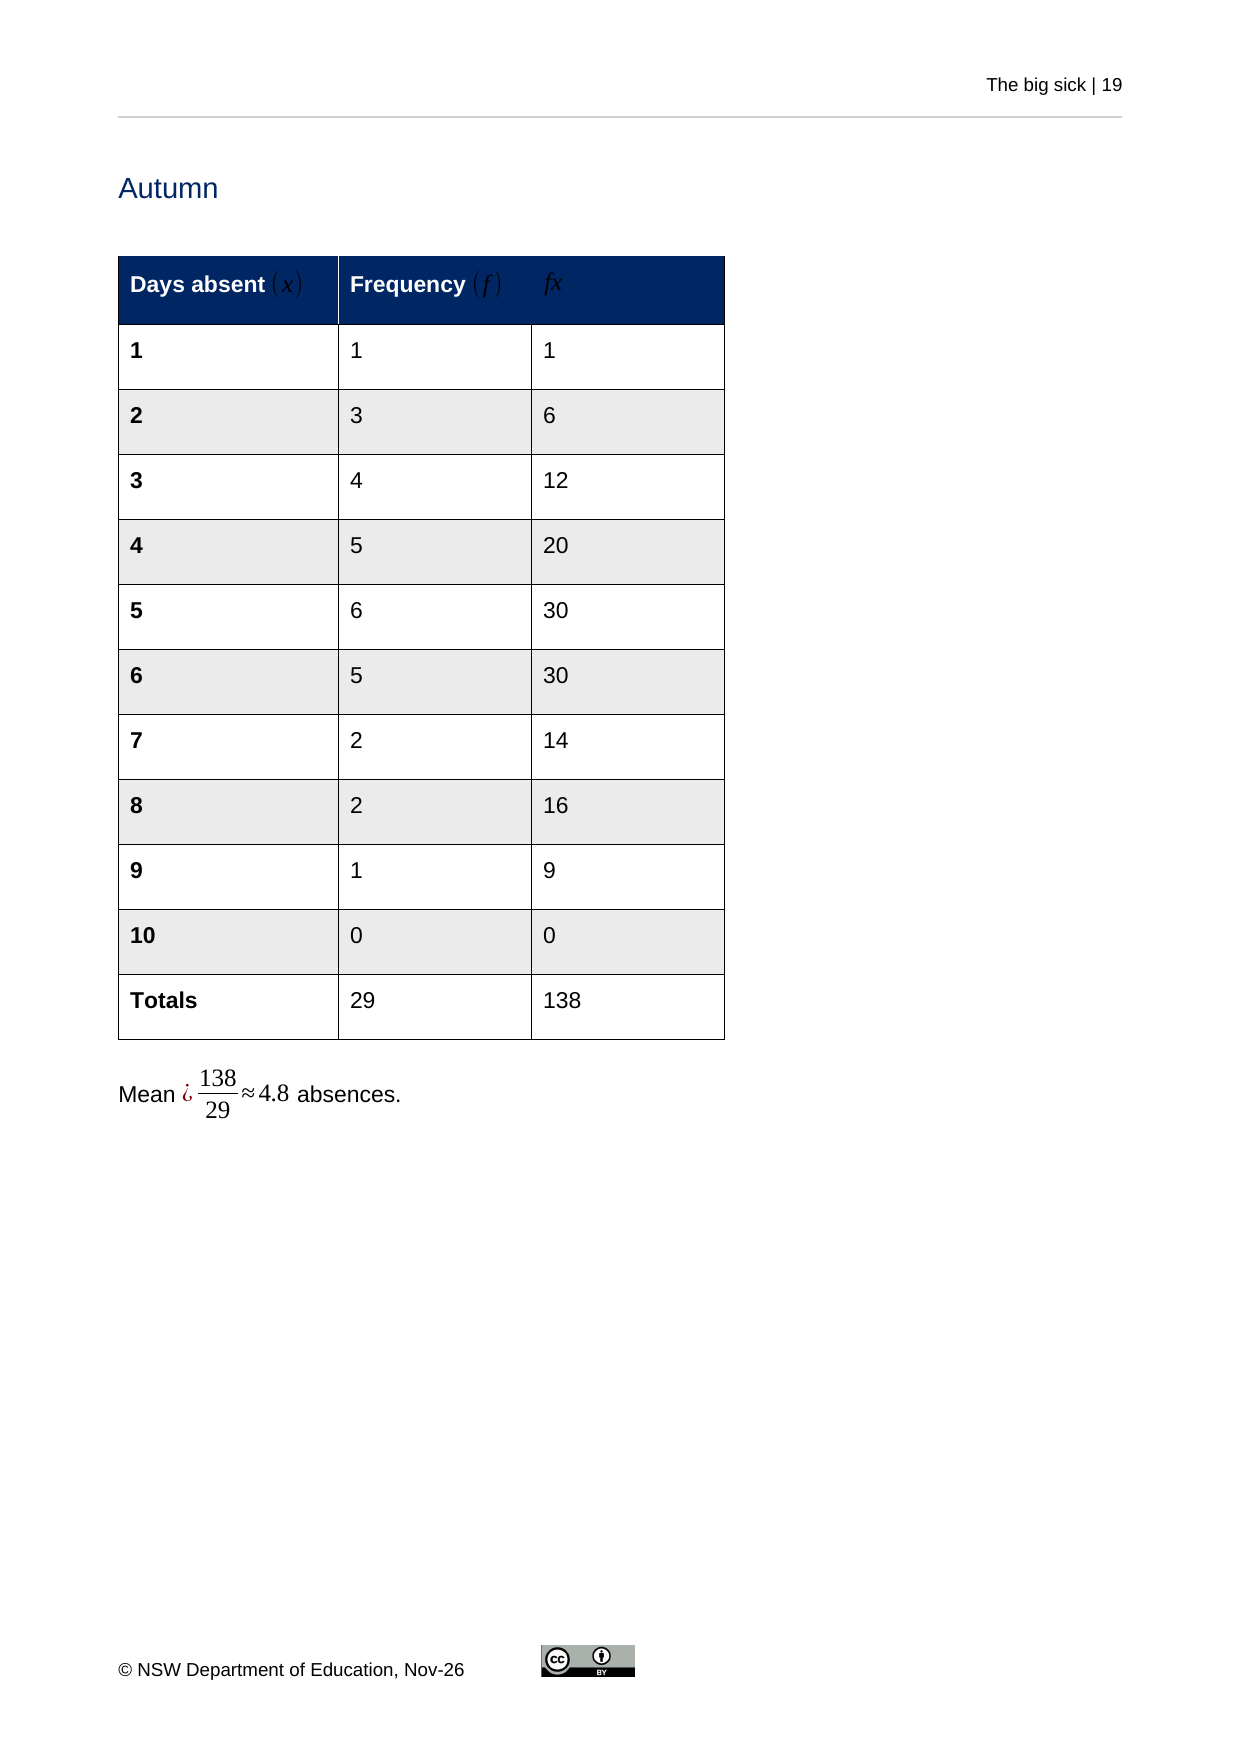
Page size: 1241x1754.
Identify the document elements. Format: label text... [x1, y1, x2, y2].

table_cell 138 [532, 975, 724, 1039]
table_header Days absent [119, 256, 338, 324]
table_cell 20 [532, 520, 724, 584]
table_header [532, 256, 724, 324]
table_cell 5 [339, 650, 531, 714]
table_cell 9 [532, 845, 724, 909]
table_cell 1 [119, 325, 338, 389]
table_cell 30 [532, 650, 724, 714]
table_cell 1 [339, 325, 531, 389]
table_cell 5 [119, 585, 338, 649]
table_cell 8 [119, 780, 338, 844]
table_cell 6 [532, 390, 724, 454]
table_cell 9 [119, 845, 338, 909]
table_cell 1 [339, 845, 531, 909]
table_cell Totals [119, 975, 338, 1039]
table_cell 7 [119, 715, 338, 779]
table_cell 2 [119, 390, 338, 454]
table_cell 2 [339, 715, 531, 779]
table_cell 12 [532, 455, 724, 519]
table_cell 29 [339, 975, 531, 1039]
table_cell 10 [119, 910, 338, 974]
table_cell 0 [532, 910, 724, 974]
table_cell 14 [532, 715, 724, 779]
table_cell 3 [119, 455, 338, 519]
table_cell 2 [339, 780, 531, 844]
table_cell 16 [532, 780, 724, 844]
table_cell 6 [119, 650, 338, 714]
table_cell 4 [339, 455, 531, 519]
table_cell 1 [532, 325, 724, 389]
table_cell 6 [339, 585, 531, 649]
picture [541, 1645, 635, 1677]
table_header Frequency [339, 256, 532, 324]
table_cell 5 [339, 520, 531, 584]
table_cell 3 [339, 390, 531, 454]
table_cell 30 [532, 585, 724, 649]
table_cell 0 [339, 910, 531, 974]
table_cell 4 [119, 520, 338, 584]
subtitle Autumn [118, 172, 1122, 205]
text Mean absences. [118, 1065, 1122, 1124]
